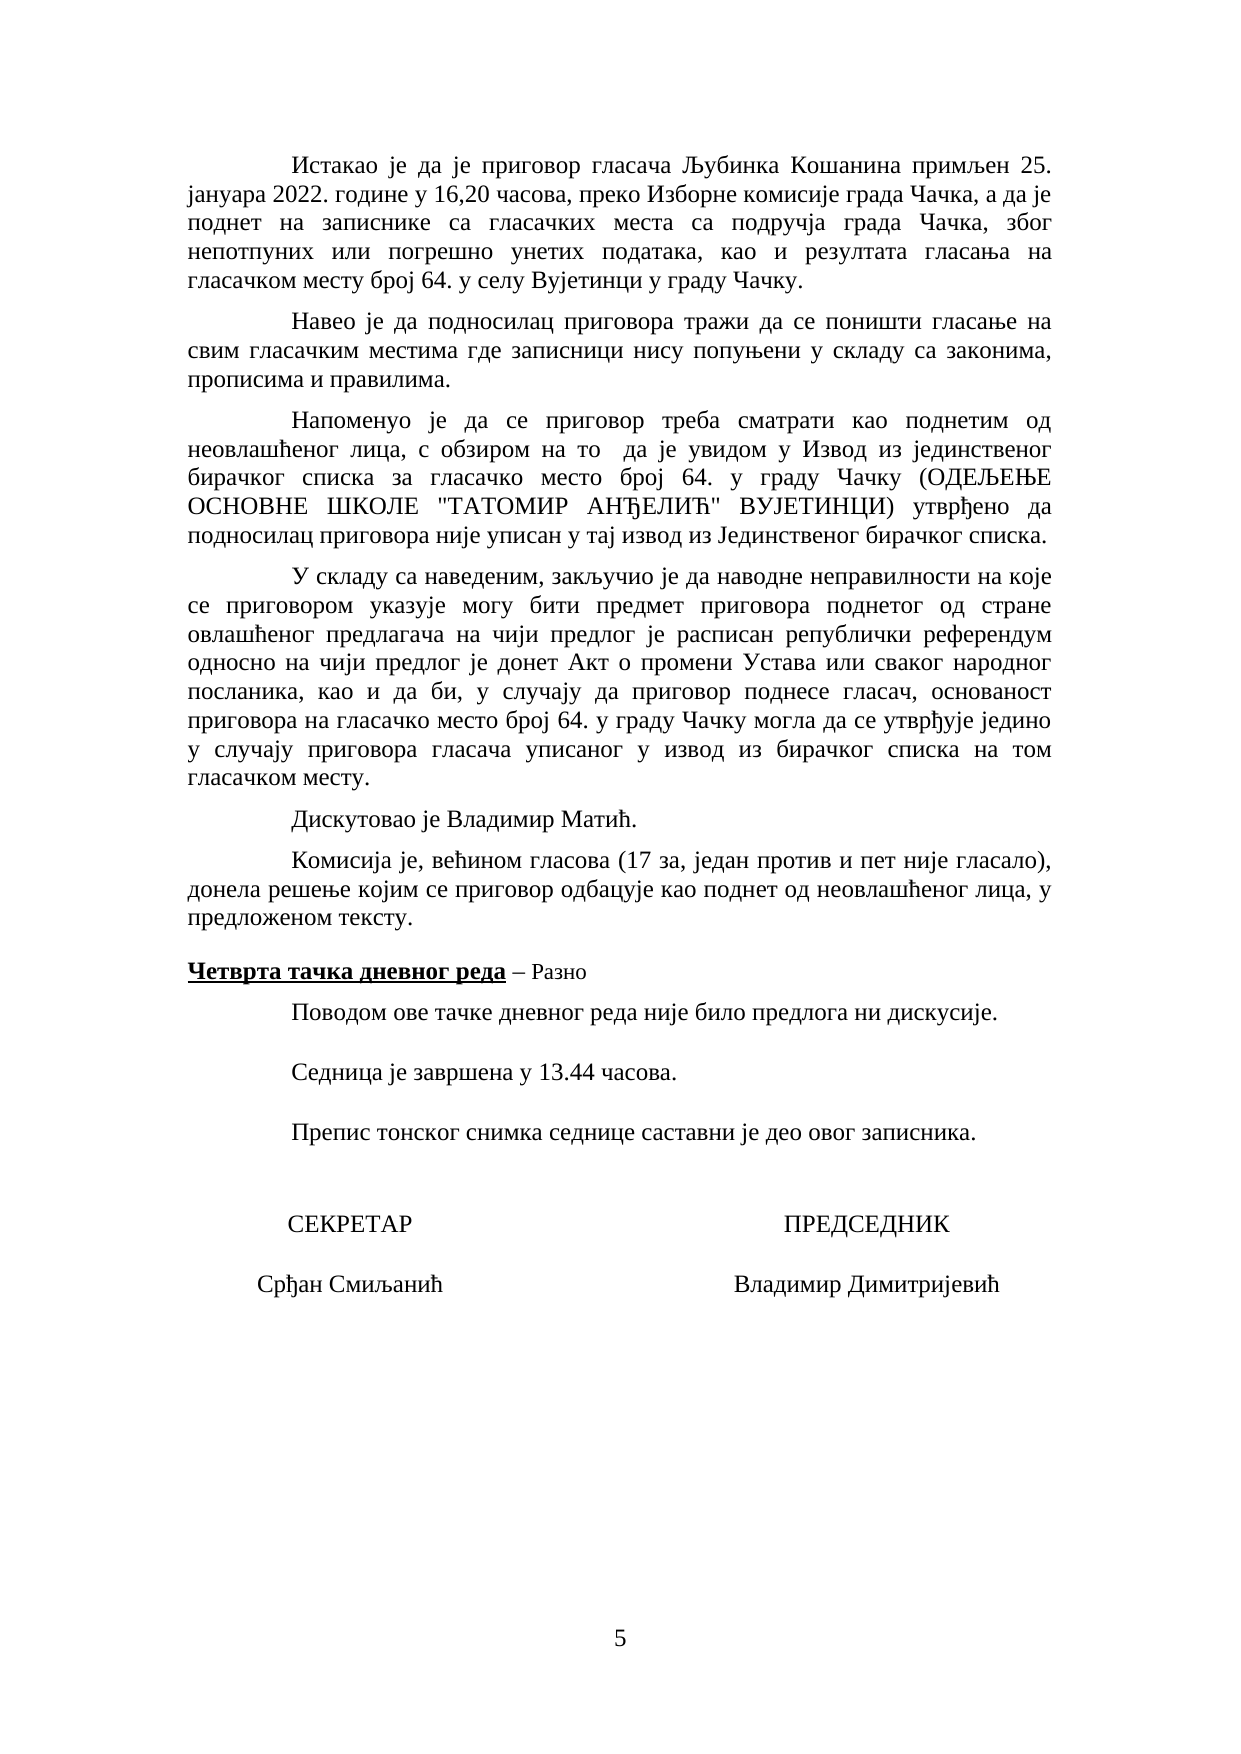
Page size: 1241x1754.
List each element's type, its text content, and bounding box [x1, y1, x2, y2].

text СЕКРЕТАР ПРЕДСЕДНИК [187, 1209, 1053, 1237]
text Поводом ове тачке дневног реда није било предлога ни дискусије. [187, 997, 1053, 1026]
text Комисија је, већином гласова (17 за, један против и пет није гласало), донела решење којим се приговор одбацује као поднет од неовлашћеног лица, у предложеном тексту. [187, 845, 1053, 931]
text Истакао је да је приговор гласача Љубинка Кошанина примљен 25. јануара 2022. године у 16,20 часова, преко Изборне комисије града Чачка, а да је поднет на записнике са гласачких места са подручја града Чачка, због непотпуних или погрешно унетих података, као и резултата гласања на гласачком месту број 64. у селу Вујетинци у граду Чачку. [187, 150, 1053, 294]
text Дискутовао је Владимир Матић. [187, 804, 1053, 832]
text Седница је завршена у 13.44 часова. [187, 1057, 1053, 1086]
text Напоменуо је да се приговор треба сматрати као поднетим од неовлашћеног лица, с обзиром на то да је увидом у Извод из јединственог бирачког списка за гласачко место број 64. у граду Чачку (ОДЕЉЕЊЕ ОСНОВНЕ ШКОЛЕ "ТАТОМИР АНЂЕЛИЋ" ВУЈЕТИНЦИ) утврђено да подносилац приговора није уписан у тај извод из Јединственог бирачког списка. [187, 405, 1053, 549]
text У складу са наведеним, закључио је да наводне неправилности на које се приговором указује могу бити предмет приговора поднетог од стране овлашћеног предлагача на чији предлог је расписан републички референдум односно на чији предлог је донет Акт о промени Устава или сваког народног посланика, као и да би, у случају да приговор поднесе гласач, основаност приговора на гласачко место број 64. у граду Чачку могла да се утврђује једино у случају приговора гласача уписаног у извод из бирачког списка на том гласачком месту. [187, 561, 1053, 791]
text Навео је да подносилац приговора тражи да се поништи гласање на свим гласачким местима где записници нису попуњени у складу са законима, прописима и правилима. [187, 306, 1053, 392]
text Срђан Смиљанић Владимир Димитријевић [187, 1269, 1053, 1297]
text Четврта тачка дневног реда – Разно [187, 956, 1053, 985]
text Препис тонског снимка седнице саставни је део овог записника. [187, 1117, 1053, 1146]
